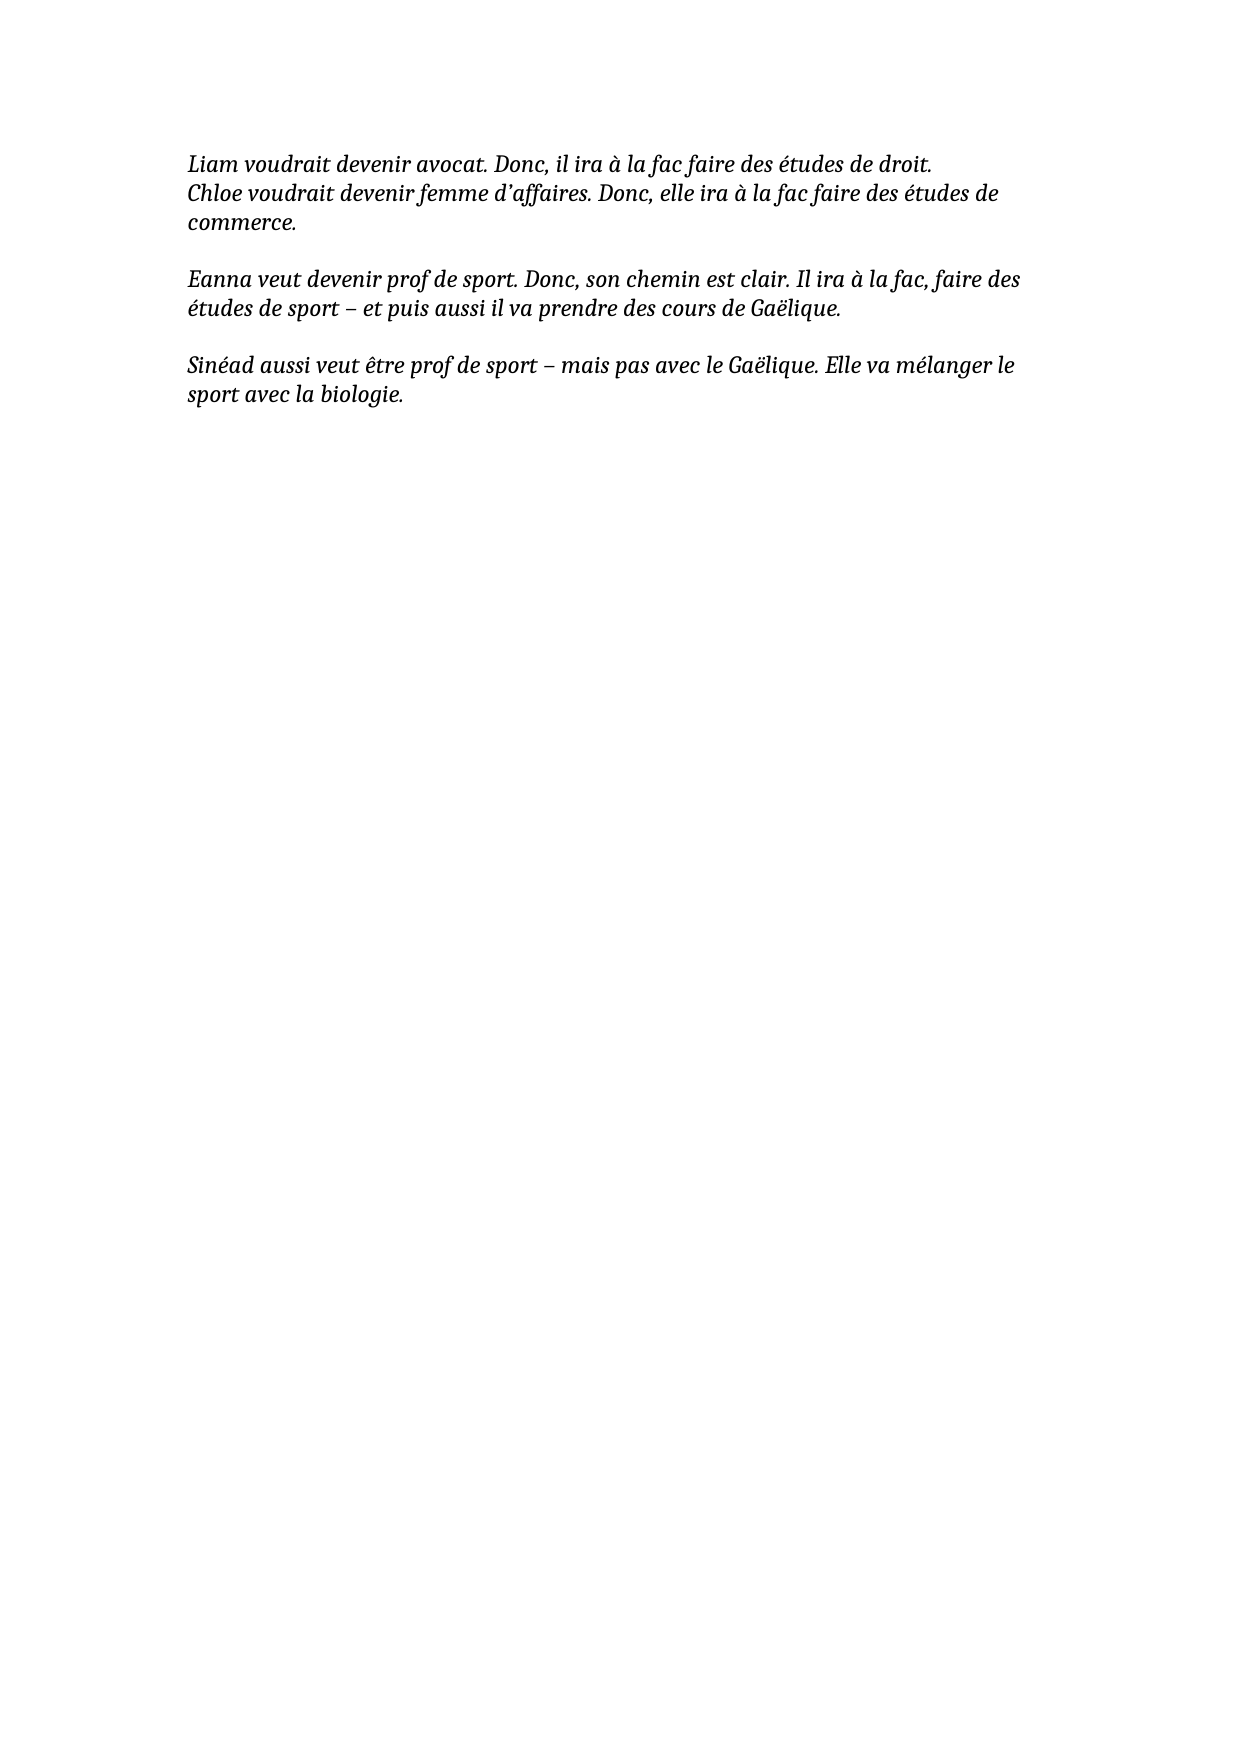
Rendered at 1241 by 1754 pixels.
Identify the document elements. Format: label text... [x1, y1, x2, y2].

text Liam voudrait devenir avocat. Donc, il ira à la fac faire des études de droit. [187, 150, 1053, 179]
text Chloe voudrait devenir femme d’affaires. Donc, elle ira à la fac faire des études de commerce. [187, 179, 1053, 236]
text Sinéad aussi veut être prof de sport – mais pas avec le Gaëlique. Elle va mélanger le sport avec la biologie. [187, 351, 1053, 409]
text Eanna veut devenir prof de sport. Donc, son chemin est clair. Il ira à la fac, faire des études de sport – et puis aussi il va prendre des cours de Gaëlique. [187, 265, 1053, 322]
